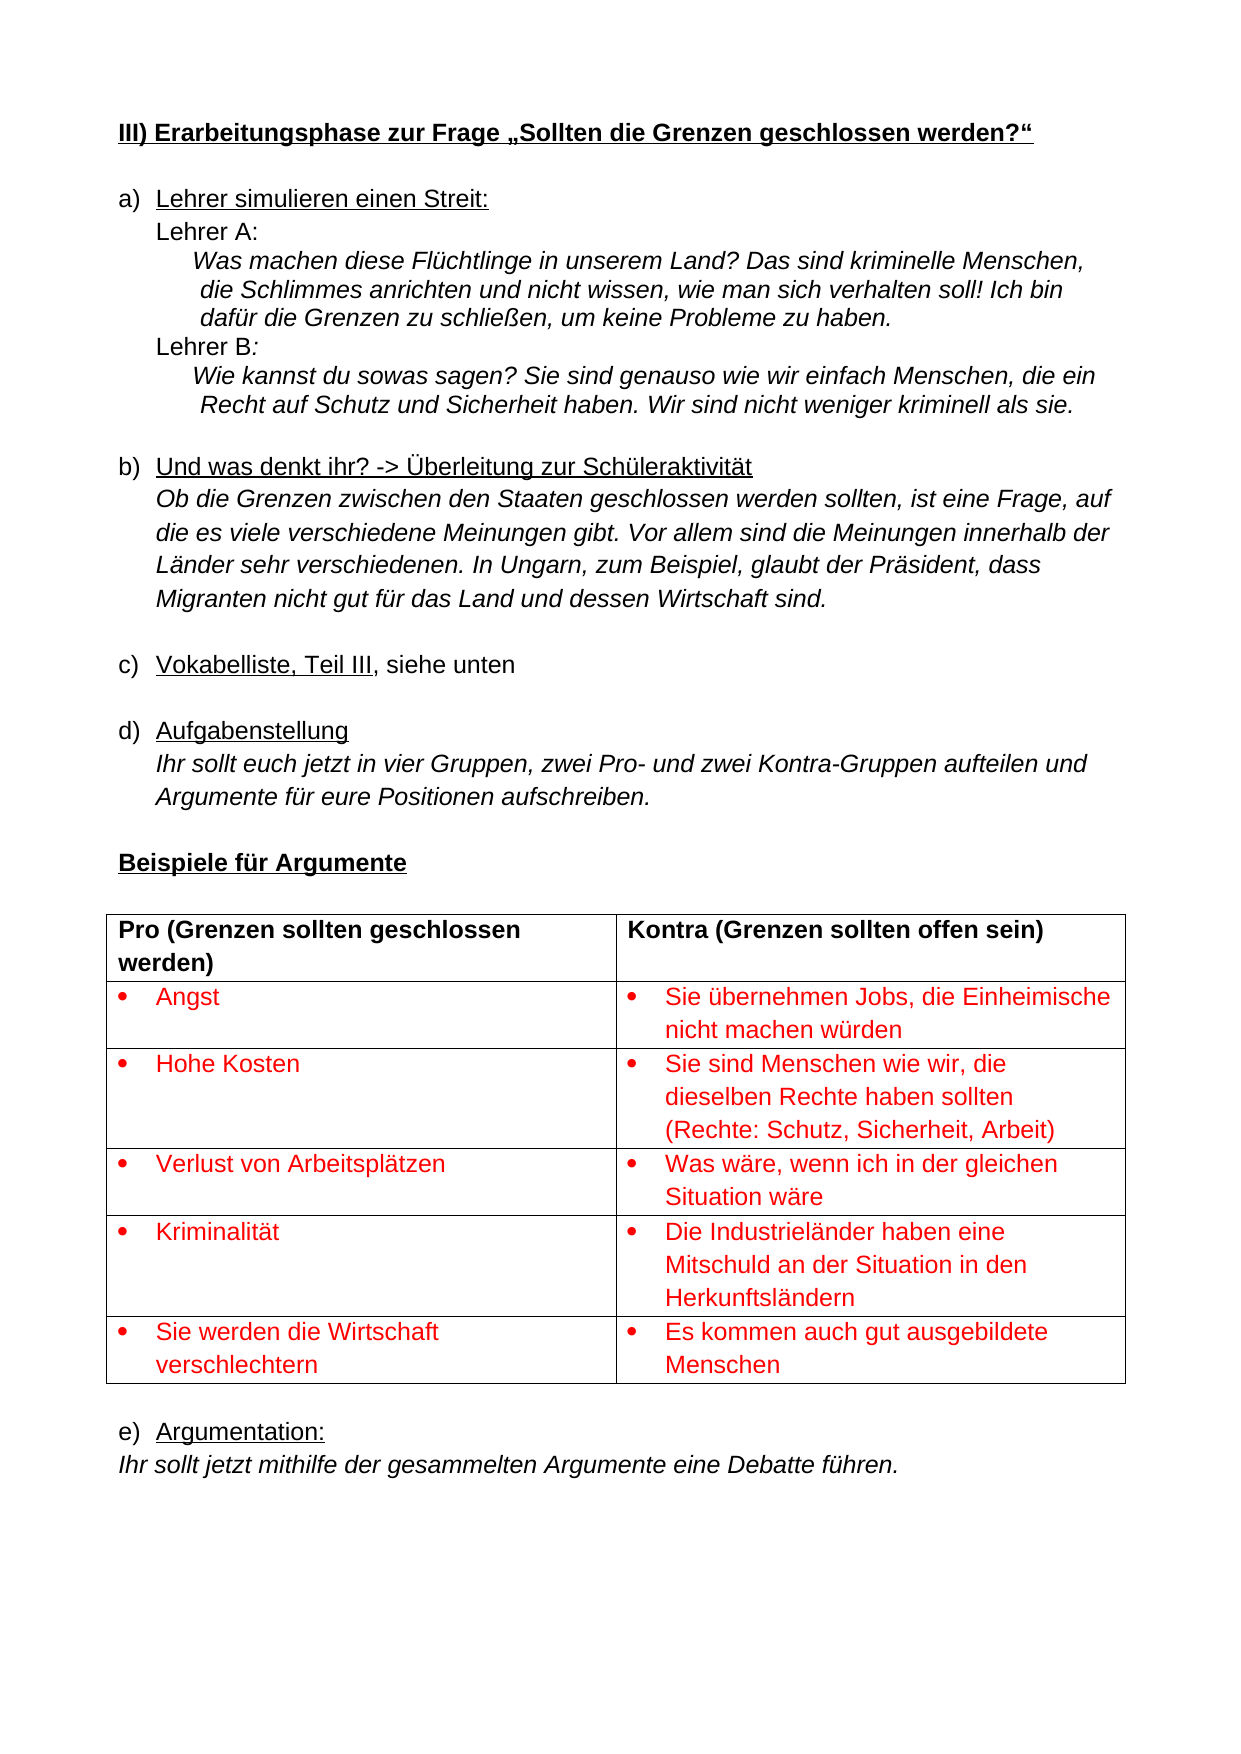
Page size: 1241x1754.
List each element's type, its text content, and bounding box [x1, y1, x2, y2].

table_cell Verlust von Arbeitsplätzen [107, 1149, 616, 1215]
table_header Pro (Grenzen sollten geschlossen werden) [107, 915, 616, 981]
table_cell Sie werden die Wirtschaft verschlechtern [107, 1317, 616, 1383]
text III) Erarbeitungsphase zur Frage „Sollten die Grenzen geschlossen werden?“ [118, 118, 1122, 147]
text Ihr sollt euch jetzt in vier Gruppen, zwei Pro- und zwei Kontra-Gruppen aufteilen und Argumente für eure Positionen aufschreiben. [156, 749, 1122, 810]
list Lehrer simulieren einen Streit: [118, 184, 1122, 213]
table_cell Es kommen auch gut ausgebildete Menschen [617, 1317, 1125, 1383]
text Wie kannst du sowas sagen? Sie sind genauso wie wir einfach Menschen, die ein Recht auf Schutz und Sicherheit haben. Wir sind nicht weniger kriminell als sie. [192, 361, 1122, 418]
text Lehrer A: [156, 217, 1122, 246]
list Argumentation: [118, 1417, 1122, 1446]
text Beispiele für Argumente [118, 848, 1122, 876]
table_cell Kriminalität [107, 1216, 616, 1316]
list Und was denkt ihr? -> Überleitung zur Schüleraktivität [118, 451, 1122, 480]
table_cell Die Industrieländer haben eine Mitschuld an der Situation in den Herkunftsländern [617, 1216, 1125, 1316]
table_cell Sie sind Menschen wie wir, die dieselben Rechte haben sollten (Rechte: Schutz, Sicherheit, Arbeit) [617, 1049, 1125, 1148]
text Was machen diese Flüchtlinge in unserem Land? Das sind kriminelle Menschen, die Schlimmes anrichten und nicht wissen, wie man sich verhalten soll! Ich bin dafür die Grenzen zu schließen, um keine Probleme zu haben. [192, 246, 1122, 332]
table_cell Angst [107, 982, 616, 1048]
list Aufgabenstellung [118, 716, 1122, 744]
text Ob die Grenzen zwischen den Staaten geschlossen werden sollten, ist eine Frage, auf die es viele verschiedene Meinungen gibt. Vor allem sind die Meinungen innerhalb der Länder sehr verschiedenen. In Ungarn, zum Beispiel, glaubt der Präsident, dass Migranten nicht gut für das Land und dessen Wirtschaft sind. [156, 484, 1122, 612]
table_header Kontra (Grenzen sollten offen sein) [617, 915, 1125, 981]
table_cell Was wäre, wenn ich in der gleichen Situation wäre [617, 1149, 1125, 1215]
table_cell Hohe Kosten [107, 1049, 616, 1148]
list Vokabelliste, Teil III, siehe unten [118, 649, 1122, 678]
text Lehrer B: [156, 332, 1122, 361]
text Ihr sollt jetzt mithilfe der gesammelten Argumente eine Debatte führen. [118, 1450, 1122, 1479]
table_cell Sie übernehmen Jobs, die Einheimische nicht machen würden [617, 982, 1125, 1048]
